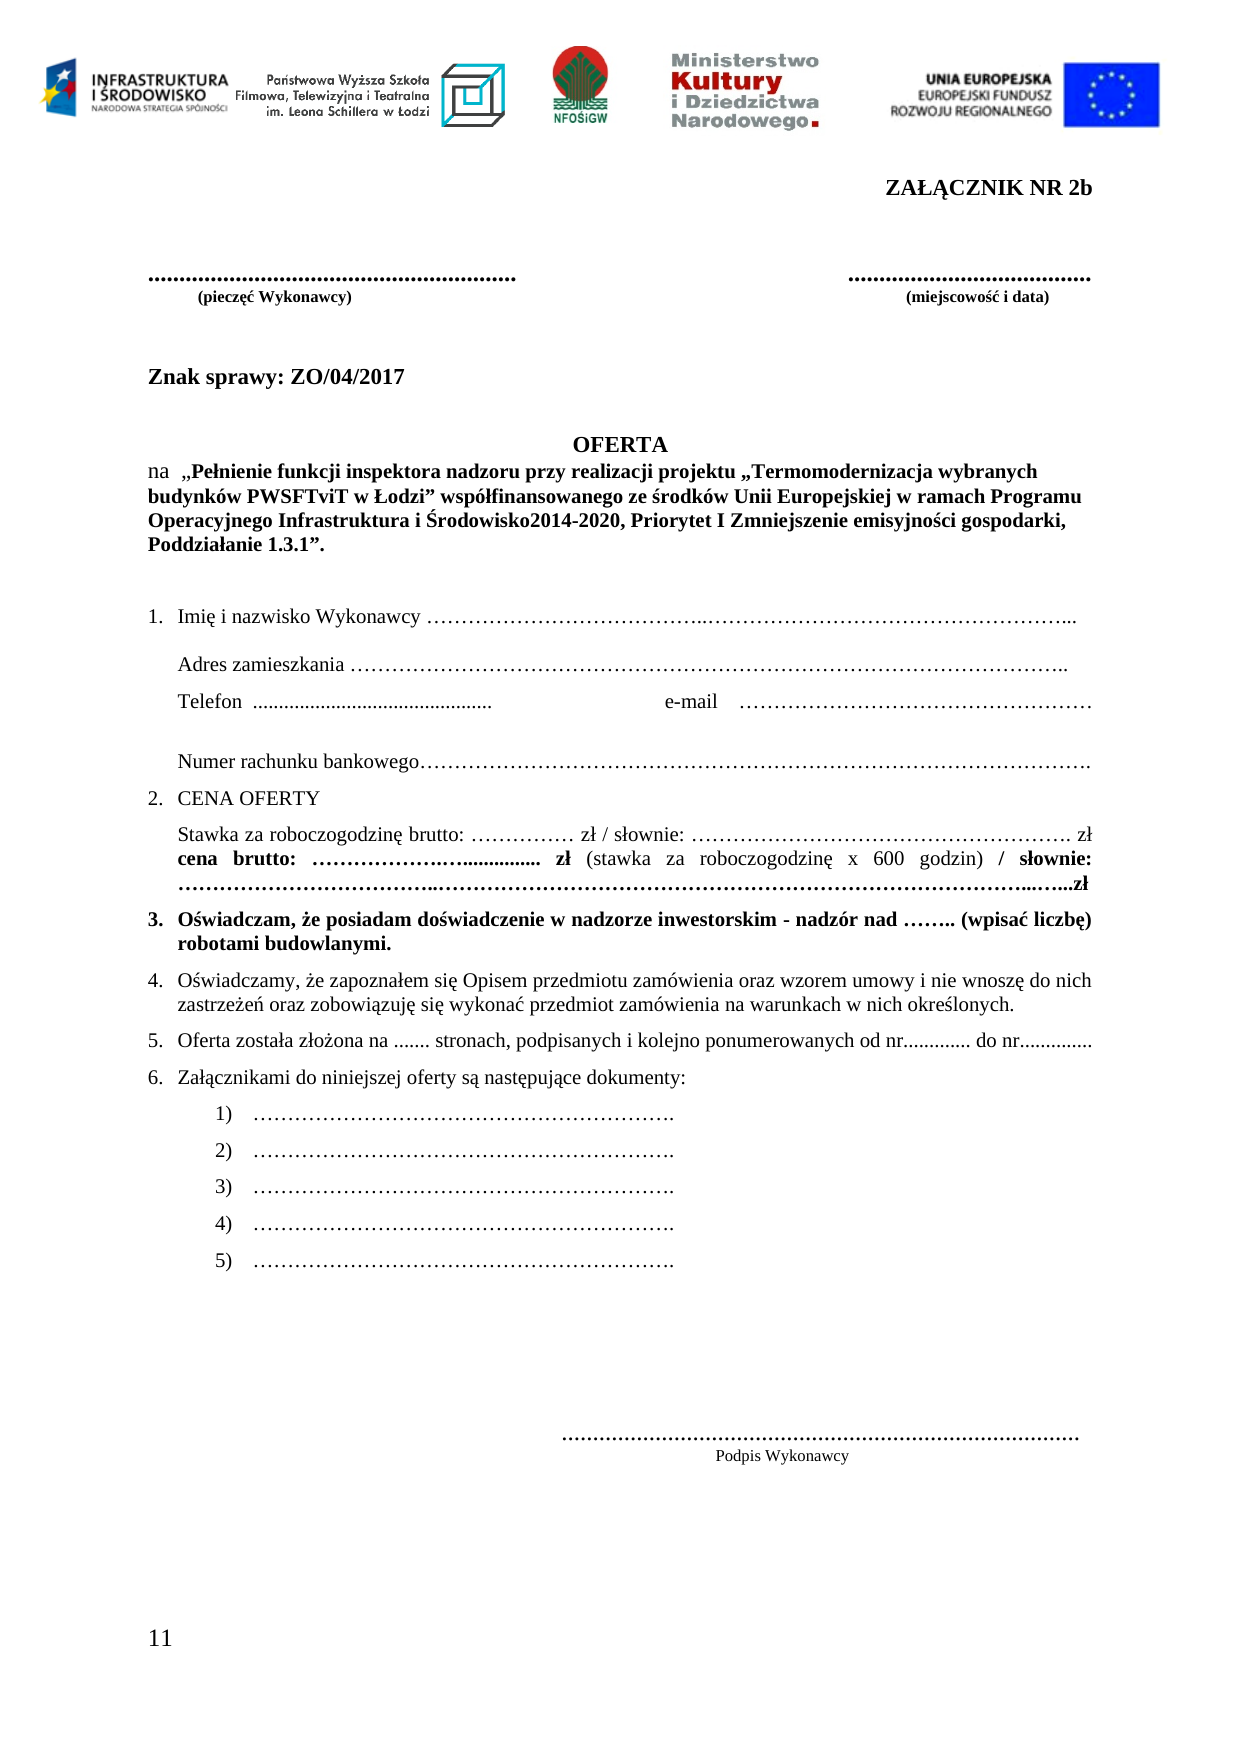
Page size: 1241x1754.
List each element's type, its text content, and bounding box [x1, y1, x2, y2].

list Oferta została złożona na ....... stronach, podpisanych i kolejno ponumerowanych od nr............. do nr.............. [148, 1028, 1093, 1052]
text Adres zamieszkania ………………………………………………………………………………………….. [177, 652, 1093, 676]
picture [31, 46, 512, 154]
list ……………………………………………………. [215, 1211, 1093, 1235]
list Oświadczam, że posiadam doświadczenie w nadzorze inwestorskim - nadzór nad …….. (wpisać liczbę) robotami budowlanymi. [148, 907, 1093, 955]
picture [529, 46, 631, 123]
text OFERTA [148, 431, 1093, 457]
text (pieczęć Wykonawcy) (miejscowość i data) [148, 287, 1093, 306]
picture [876, 48, 1190, 154]
list Imię i nazwisko Wykonawcy …………………………………..……………………………………………... [148, 604, 1093, 628]
list Oświadczamy, że zapoznałem się Opisem przedmiotu zamówienia oraz wzorem umowy i nie wnoszę do nich zastrzeżeń oraz zobowiązuję się wykonać przedmiot zamówienia na warunkach w nich określonych. [148, 968, 1093, 1016]
text Stawka za roboczogodzinę brutto: …………… zł / słownie: ………………………………………………. zł cena brutto: ……………….…............... zł (stawka za roboczogodzinę x 600 godzin) / słownie: ………………………………..…………………………………………………………………………...…...zł [177, 822, 1093, 894]
text Podpis Wykonawcy [148, 1446, 1093, 1465]
list ……………………………………………………. [215, 1138, 1093, 1162]
text ................................................................................... [148, 1417, 1093, 1446]
list CENA OFERTY [148, 786, 1093, 810]
text na „Pełnienie funkcji inspektora nadzoru przy realizacji projektu „Termomodernizacja wybranych budynków PWSFTviT w Łodzi” współfinansowanego ze środków Unii Europejskiej w ramach Programu Operacyjnego Infrastruktura i Środowisko2014-2020, Priorytet I Zmniejszenie emisyjności gospodarki, Poddziałanie 1.3.1”. [148, 457, 1093, 556]
text ........................................................... ....................................... [148, 258, 1093, 287]
text Numer rachunku bankowego……………………………………………………………………………………. [177, 749, 1093, 773]
text Znak sprawy: ZO/04/2017 [148, 363, 1093, 389]
text Telefon .............................................. e-mail …………………………………………… [177, 688, 1093, 737]
text ZAŁĄCZNIK NR 2b [148, 174, 1093, 200]
list ……………………………………………………. [215, 1101, 1093, 1125]
picture [663, 45, 827, 174]
list ……………………………………………………. [215, 1174, 1093, 1198]
list Załącznikami do niniejszej oferty są następujące dokumenty: [148, 1065, 1093, 1089]
list ……………………………………………………. [215, 1248, 1093, 1272]
